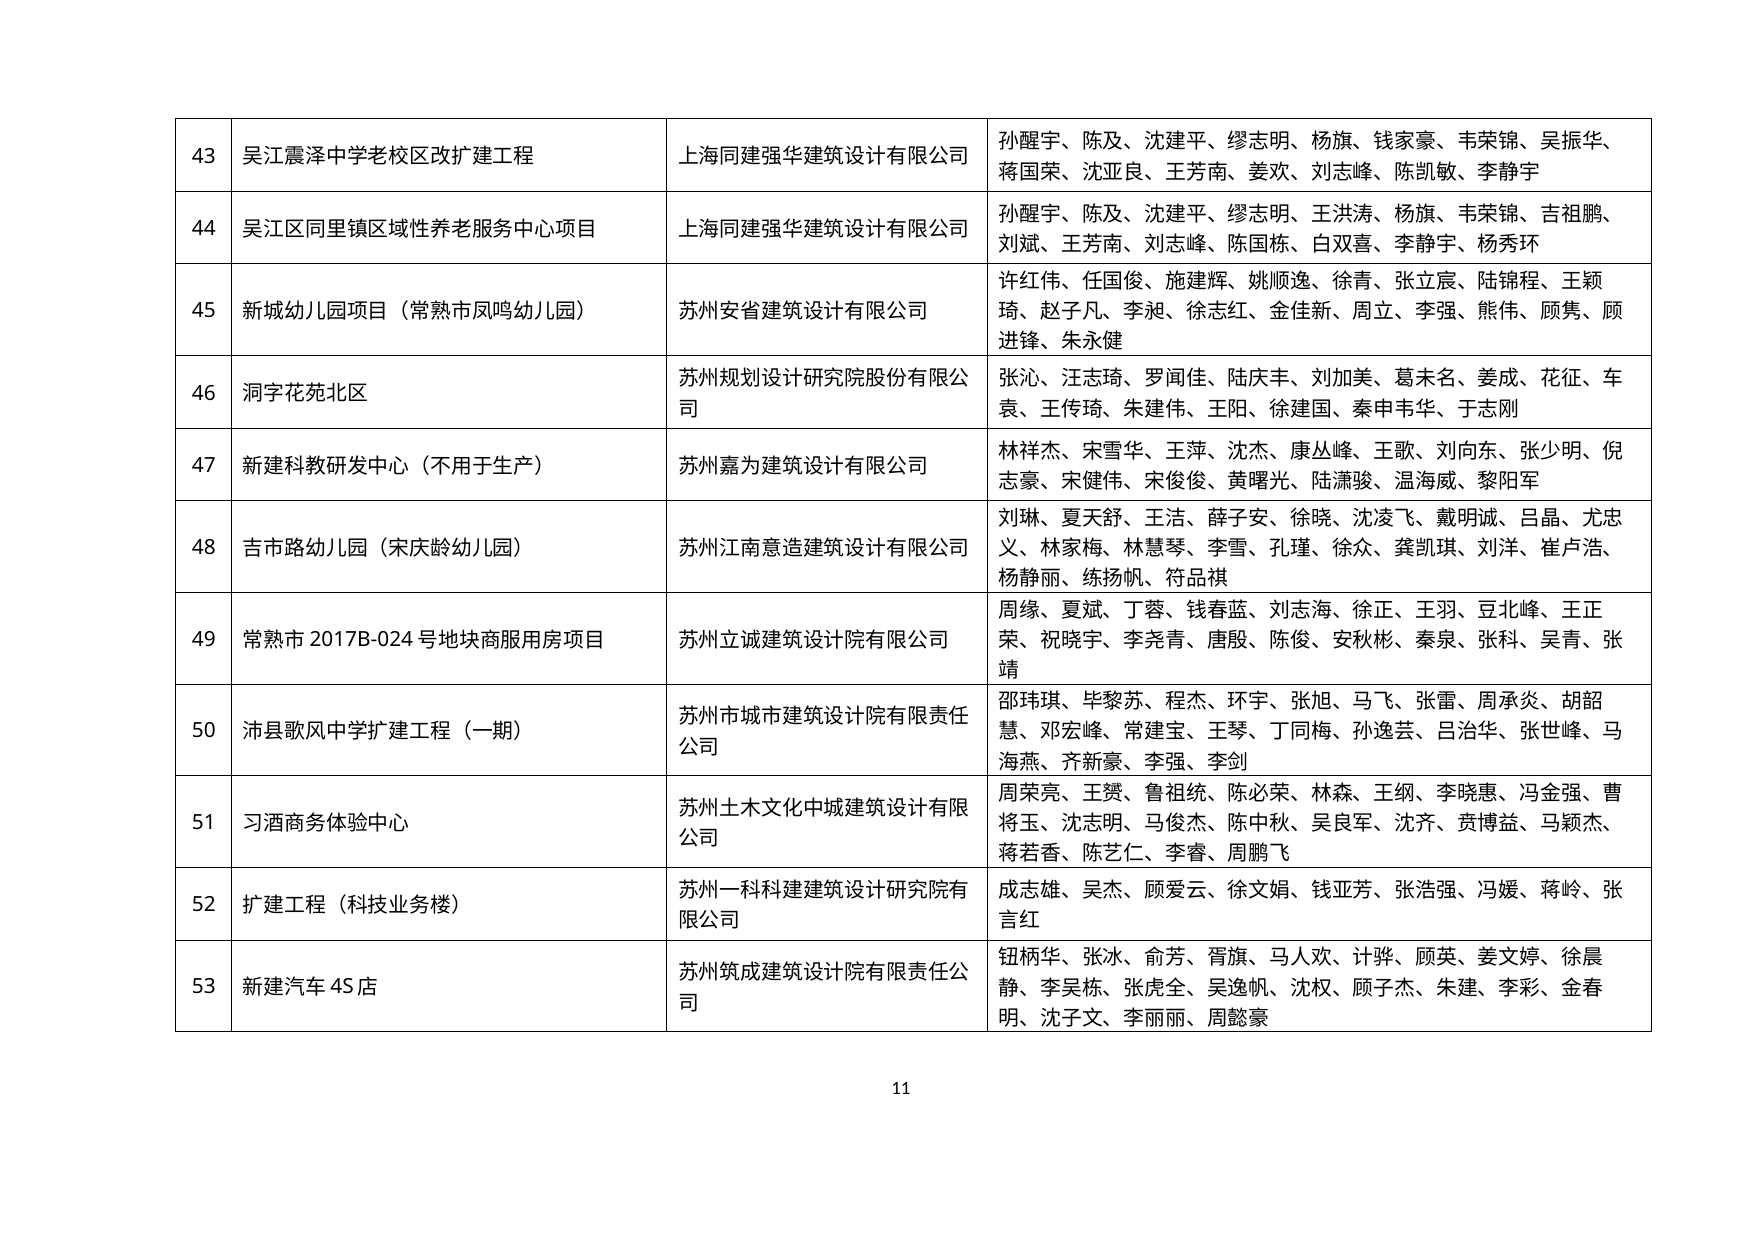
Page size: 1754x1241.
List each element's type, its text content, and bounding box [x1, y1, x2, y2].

table_cell 47 [176, 429, 231, 500]
table_cell 周荣亮、王赟、鲁祖统、陈必荣、林森、王纲、李晓惠、冯金强、曹将玉、沈志明、马俊杰、陈中秋、吴良军、沈齐、贲博益、马颖杰、蒋若香、陈艺仁、李睿、周鹏飞 [988, 776, 1651, 867]
table_cell 上海同建强华建筑设计有限公司 [667, 192, 987, 263]
table_cell 洞字花苑北区 [232, 356, 666, 428]
table_cell 苏州规划设计研究院股份有限公司 [667, 356, 987, 428]
table_cell 苏州江南意造建筑设计有限公司 [667, 501, 987, 592]
table_cell 48 [176, 501, 231, 592]
table_cell 习酒商务体验中心 [232, 776, 666, 867]
table_cell 49 [176, 593, 231, 683]
table_cell 53 [176, 941, 231, 1031]
table_cell 上海同建强华建筑设计有限公司 [667, 119, 987, 191]
table_cell 周缘、夏斌、丁蓉、钱春蓝、刘志海、徐正、王羽、豆北峰、王正荣、祝晓宇、李尧青、唐殷、陈俊、安秋彬、秦泉、张科、吴青、张靖 [988, 593, 1651, 683]
table_cell 苏州嘉为建筑设计有限公司 [667, 429, 987, 500]
table_cell 吴江区同里镇区域性养老服务中心项目 [232, 192, 666, 263]
table_cell 成志雄、吴杰、顾爱云、徐文娟、钱亚芳、张浩强、冯媛、蒋岭、张言红 [988, 868, 1651, 939]
table_cell 常熟市2017B-024号地块商服用房项目 [232, 593, 666, 683]
table_cell 苏州市城市建筑设计院有限责任公司 [667, 685, 987, 775]
table_cell 孙醒宇、陈及、沈建平、缪志明、王洪涛、杨旗、韦荣锦、吉祖鹏、刘斌、王芳南、刘志峰、陈国栋、白双喜、李静宇、杨秀环 [988, 192, 1651, 263]
table_cell 邵玮琪、毕黎苏、程杰、环宇、张旭、马飞、张雷、周承炎、胡韶慧、邓宏峰、常建宝、王琴、丁同梅、孙逸芸、吕治华、张世峰、马海燕、齐新豪、李强、李剑 [988, 685, 1651, 775]
table_cell 刘琳、夏天舒、王洁、薛子安、徐晓、沈凌飞、戴明诚、吕晶、尤忠义、林家梅、林慧琴、李雪、孔瑾、徐众、龚凯琪、刘洋、崔卢浩、杨静丽、练扬帆、符品祺 [988, 501, 1651, 592]
table_cell 吴江震泽中学老校区改扩建工程 [232, 119, 666, 191]
table_cell 51 [176, 776, 231, 867]
table_cell 钮柄华、张冰、俞芳、胥旗、马人欢、计骅、顾英、姜文婷、徐晨静、李吴栋、张虎全、吴逸帆、沈权、顾子杰、朱建、李彩、金春明、沈子文、李丽丽、周懿豪 [988, 941, 1651, 1031]
table_cell 45 [176, 264, 231, 355]
table_cell 43 [176, 119, 231, 191]
table_cell 44 [176, 192, 231, 263]
table_cell 吉市路幼儿园（宋庆龄幼儿园） [232, 501, 666, 592]
table_cell 50 [176, 685, 231, 775]
table_cell 新建科教研发中心（不用于生产） [232, 429, 666, 500]
table_cell 苏州立诚建筑设计院有限公司 [667, 593, 987, 683]
table_cell 林祥杰、宋雪华、王萍、沈杰、康丛峰、王歌、刘向东、张少明、倪志豪、宋健伟、宋俊俊、黄曙光、陆潇骏、温海威、黎阳军 [988, 429, 1651, 500]
table_cell 许红伟、任国俊、施建辉、姚顺逸、徐青、张立宸、陆锦程、王颖琦、赵子凡、李昶、徐志红、金佳新、周立、李强、熊伟、顾隽、顾进锋、朱永健 [988, 264, 1651, 355]
table_cell 扩建工程（科技业务楼） [232, 868, 666, 939]
table_cell 孙醒宇、陈及、沈建平、缪志明、杨旗、钱家豪、韦荣锦、吴振华、蒋国荣、沈亚良、王芳南、姜欢、刘志峰、陈凯敏、李静宇 [988, 119, 1651, 191]
table_cell 46 [176, 356, 231, 428]
table_cell 52 [176, 868, 231, 939]
table_cell 张沁、汪志琦、罗闻佳、陆庆丰、刘加美、葛未名、姜成、花征、车袁、王传琦、朱建伟、王阳、徐建国、秦申韦华、于志刚 [988, 356, 1651, 428]
table_cell 新建汽车4S店 [232, 941, 666, 1031]
table_cell 沛县歌风中学扩建工程（一期） [232, 685, 666, 775]
table_cell 苏州安省建筑设计有限公司 [667, 264, 987, 355]
table_cell 苏州筑成建筑设计院有限责任公司 [667, 941, 987, 1031]
table_cell 新城幼儿园项目（常熟市凤鸣幼儿园） [232, 264, 666, 355]
table_cell 苏州一科科建建筑设计研究院有限公司 [667, 868, 987, 939]
table_cell 苏州土木文化中城建筑设计有限公司 [667, 776, 987, 867]
